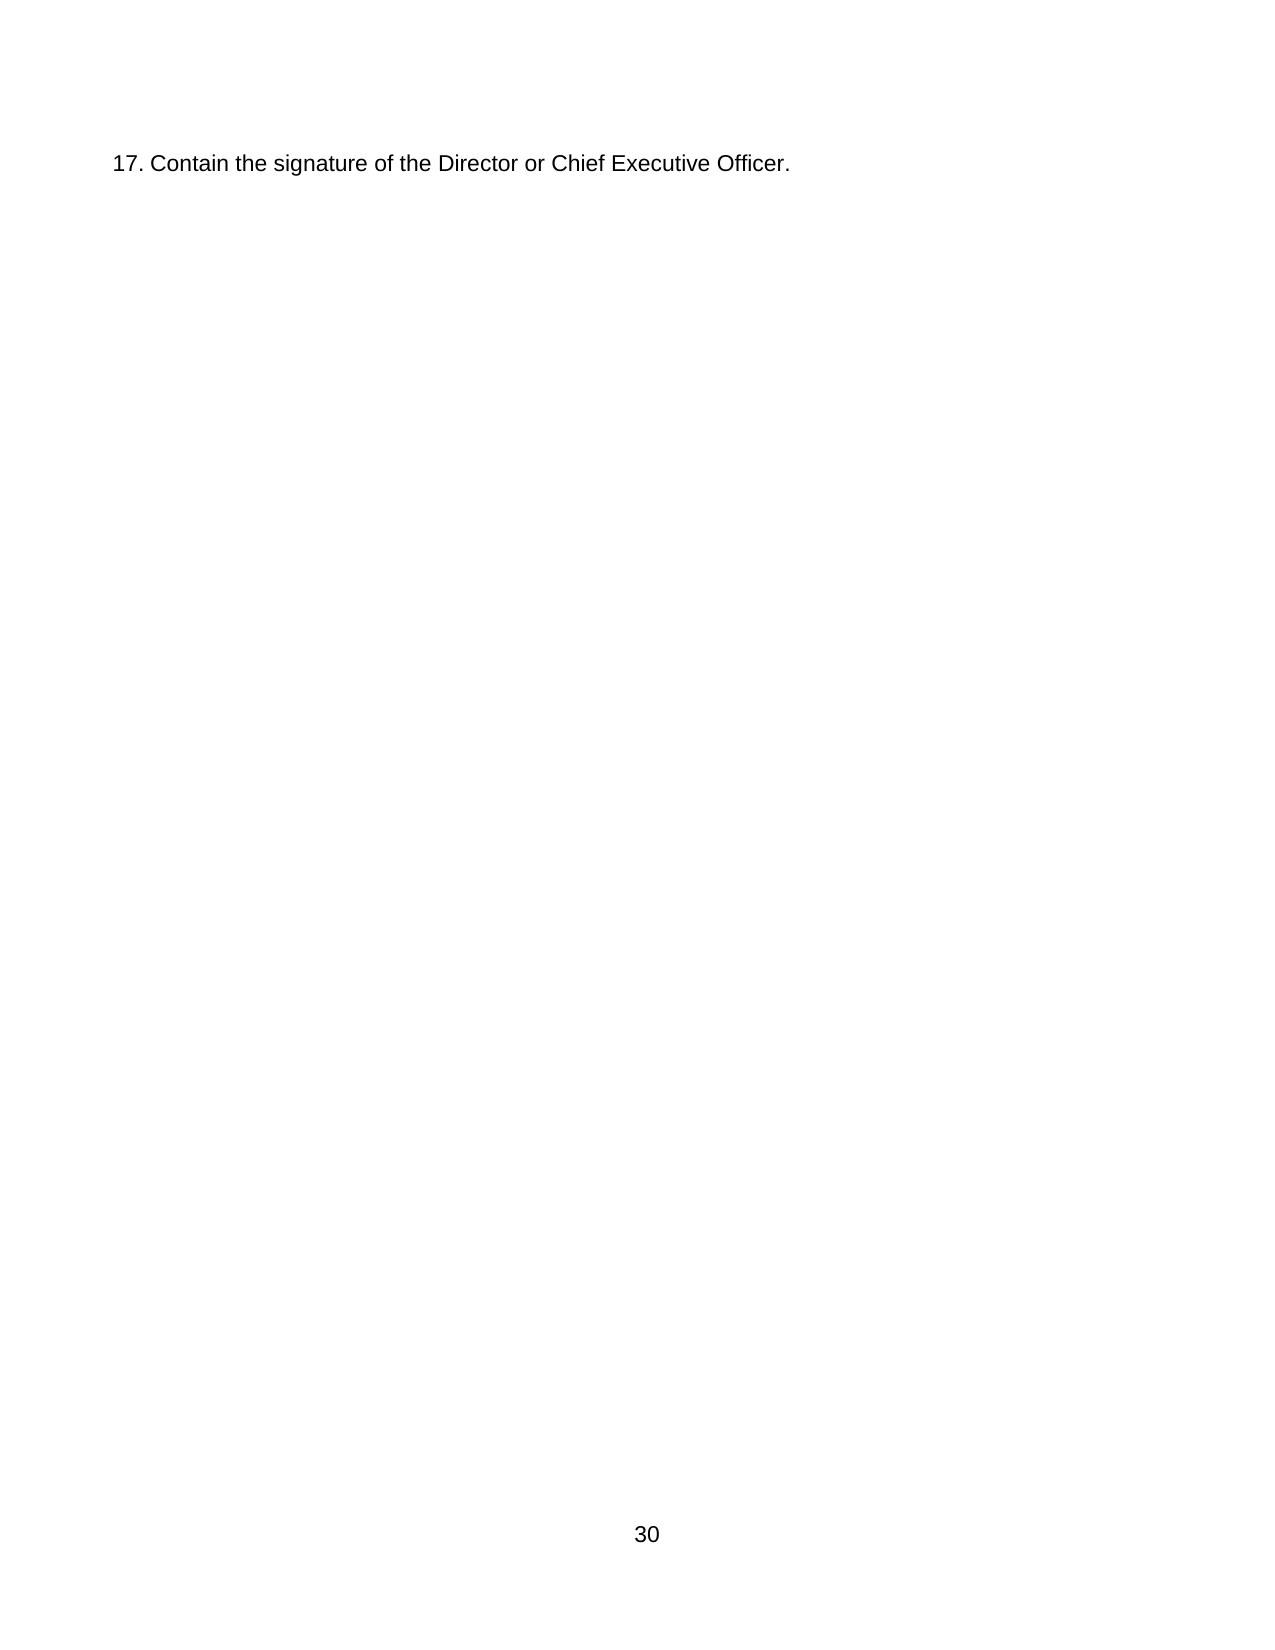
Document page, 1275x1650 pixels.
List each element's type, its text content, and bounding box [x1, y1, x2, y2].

list Contain the signature of the Director or Chief Executive Officer. [112, 150, 1181, 176]
